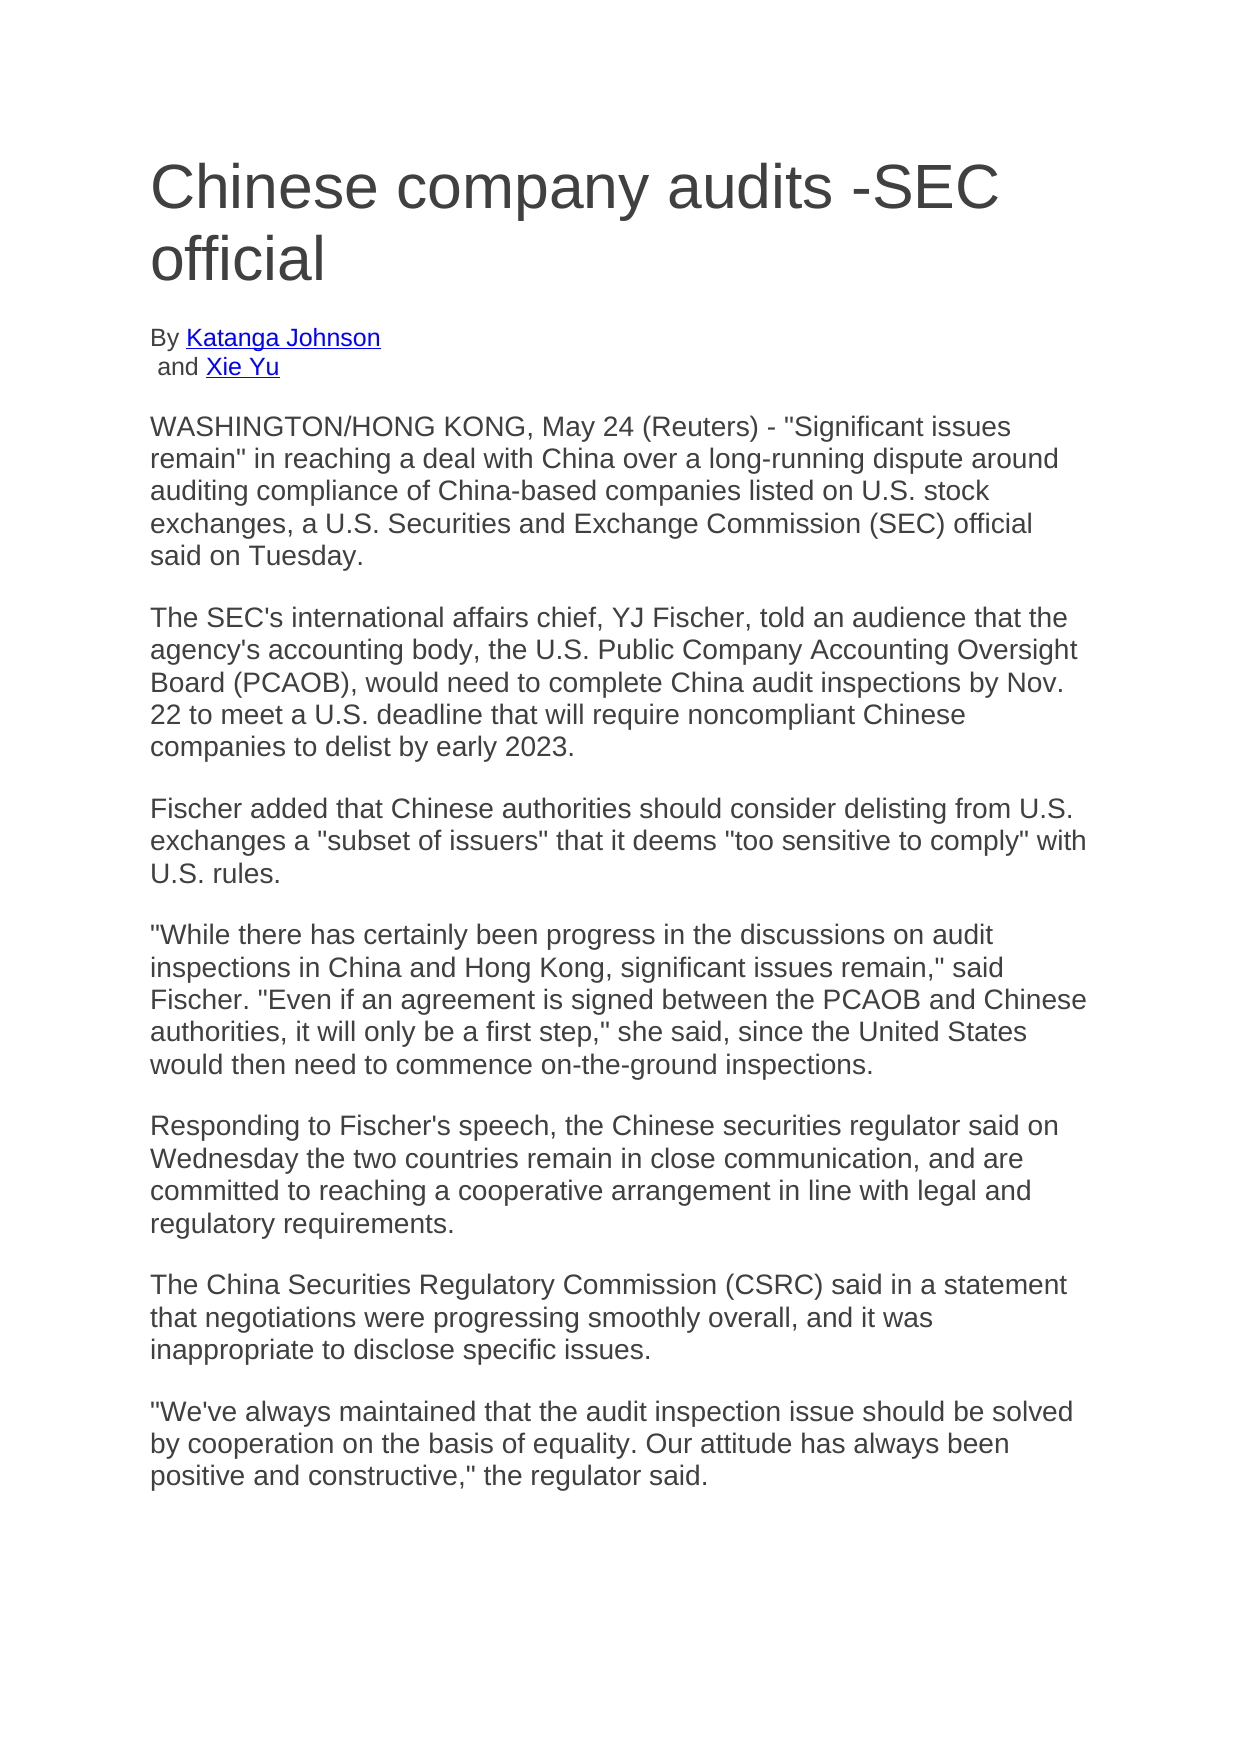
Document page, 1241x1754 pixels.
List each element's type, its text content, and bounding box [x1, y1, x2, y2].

text "While there has certainly been progress in the discussions on audit inspections in China and Hong Kong, significant issues remain," said Fischer. "Even if an agreement is signed between the PCAOB and Chinese authorities, it will only be a first step," she said, since the United States would then need to commence on-the-ground inspections. [150, 918, 1090, 1080]
text WASHINGTON/HONG KONG, May 24 (Reuters) - "Significant issues remain" in reaching a deal with China over a long-running dispute around auditing compliance of China-based companies listed on U.S. stock exchanges, a U.S. Securities and Exchange Commission (SEC) official said on Tuesday. [150, 409, 1090, 572]
text The China Securities Regulatory Commission (CSRC) said in a statement that negotiations were progressing smoothly overall, and it was inappropriate to disclose specific issues. [150, 1268, 1090, 1365]
text By Katanga Johnson [150, 323, 1090, 352]
text and Xie Yu [150, 352, 1090, 380]
text Responding to Fischer's speech, the Chinese securities regulator said on Wednesday the two countries remain in close communication, and are committed to reaching a cooperative arrangement in line with legal and regulatory requirements. [150, 1109, 1090, 1239]
text "We've always maintained that the audit inspection issue should be solved by cooperation on the basis of equality. Our attitude has always been positive and constructive," the regulator said. [150, 1394, 1090, 1492]
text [150, 150, 1090, 294]
text The SEC's international affairs chief, YJ Fischer, told an audience that the agency's accounting body, the U.S. Public Company Accounting Oversight Board (PCAOB), would need to complete China audit inspections by Nov. 22 to meet a U.S. deadline that will require noncompliant Chinese companies to delist by early 2023. [150, 601, 1090, 763]
text Fischer added that Chinese authorities should consider delisting from U.S. exchanges a "subset of issuers" that it deems "too sensitive to comply" with U.S. rules. [150, 792, 1090, 889]
